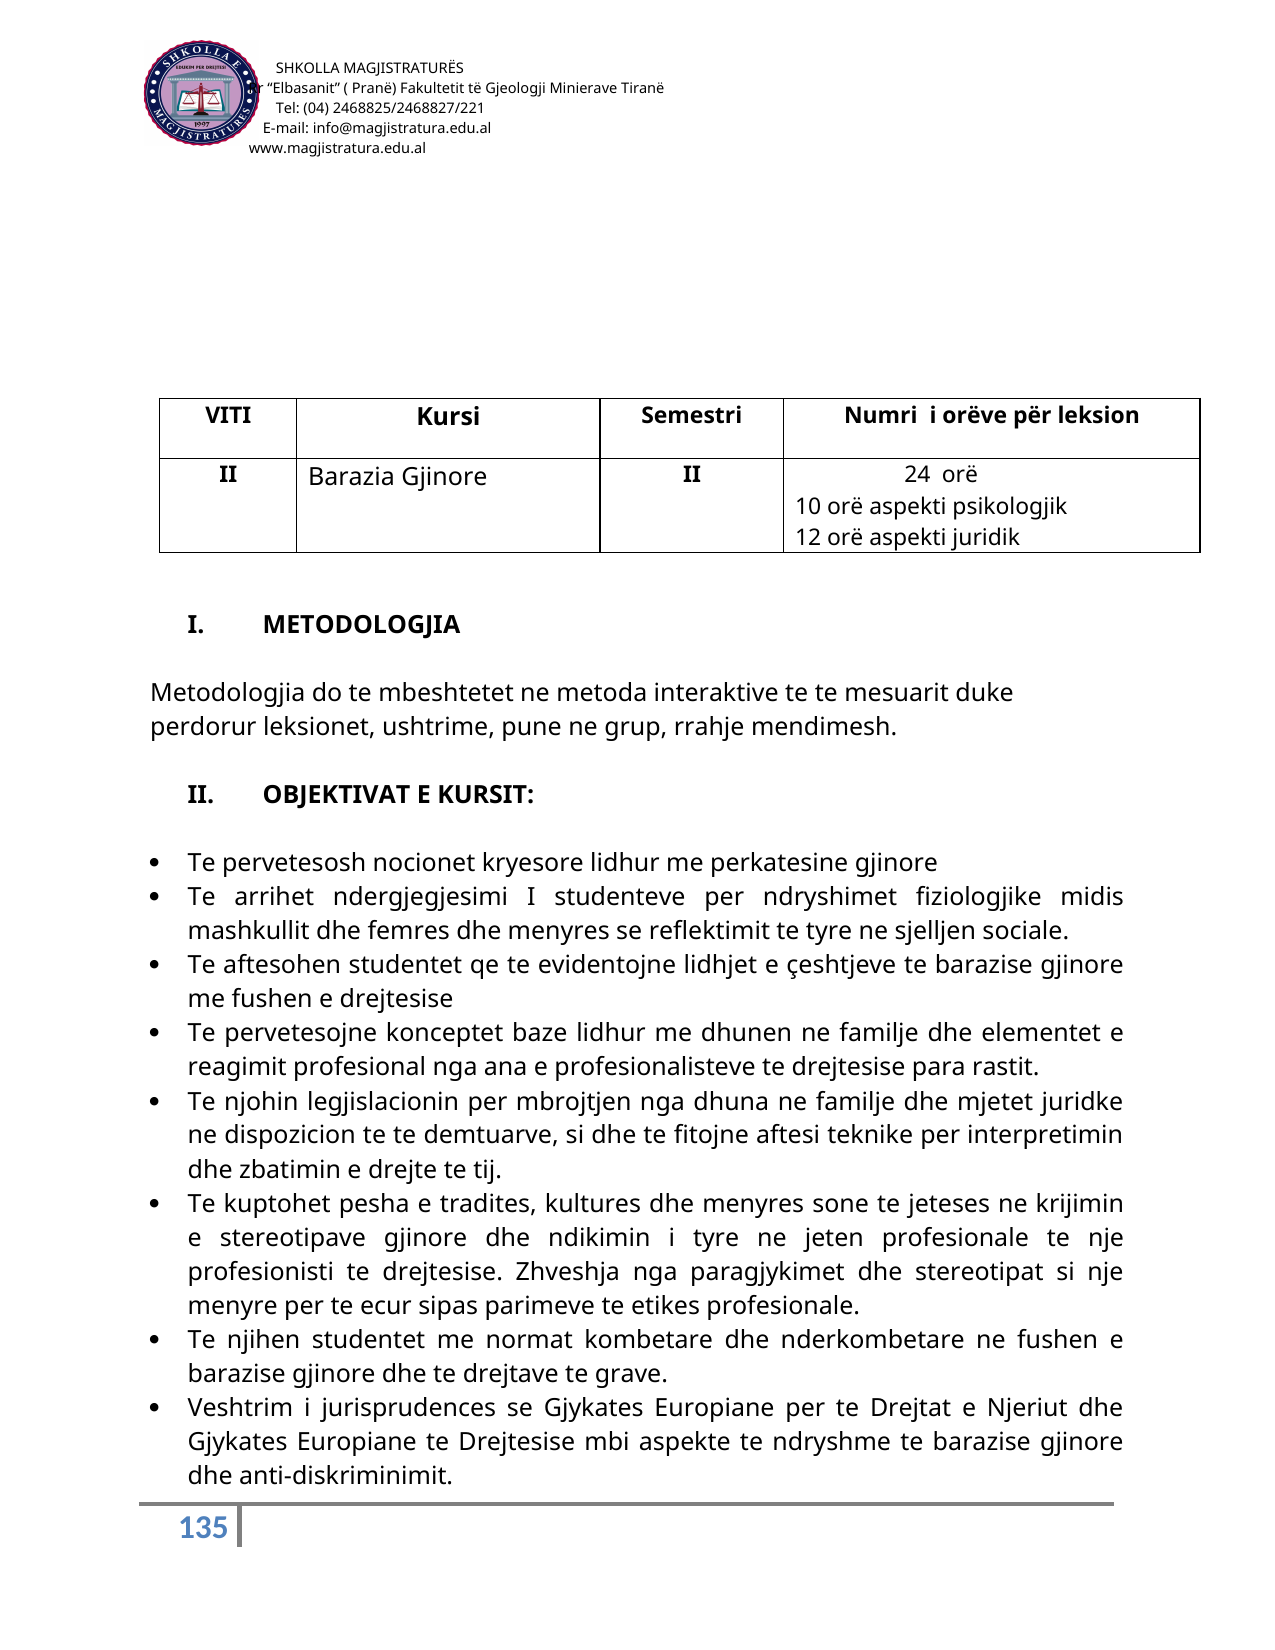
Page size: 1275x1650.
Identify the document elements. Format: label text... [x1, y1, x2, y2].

list Te aftesohen studentet qe te evidentojne lidhjet e çeshtjeve te barazise gjinore me fushen e drejtesise [150, 947, 1125, 1015]
list Te kuptohet pesha e tradites, kultures dhe menyres sone te jeteses ne krijimin e stereotipave gjinore dhe ndikimin i tyre ne jeten profesionale te nje profesionisti te drejtesise. Zhveshja nga paragjykimet dhe stereotipat si nje menyre per te ecur sipas parimeve te etikes profesionale. [150, 1185, 1125, 1322]
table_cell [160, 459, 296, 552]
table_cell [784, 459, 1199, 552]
list Veshtrim i jurisprudences se Gjykates Europiane per te Drejtat e Njeriut dhe Gjykates Europiane te Drejtesise mbi aspekte te ndryshme te barazise gjinore dhe anti-diskriminimit. [150, 1390, 1125, 1492]
list Te njihen studentet me normat kombetare dhe nderkombetare ne fushen e barazise gjinore dhe te drejtave te grave. [150, 1322, 1125, 1390]
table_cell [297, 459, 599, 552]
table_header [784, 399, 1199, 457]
list Te pervetesosh nocionet kryesore lidhur me perkatesine gjinore [150, 845, 1125, 879]
picture [143, 40, 260, 146]
text Metodologjia do te mbeshtetet ne metoda interaktive te te mesuarit duke perdorur leksionet, ushtrime, pune ne grup, rrahje mendimesh. [150, 674, 1125, 742]
list Te njohin legjislacionin per mbrojtjen nga dhuna ne familje dhe mjetet juridke ne dispozicion te te demtuarve, si dhe te fitojne aftesi teknike per interpretimin dhe zbatimin e drejte te tij. [150, 1083, 1125, 1185]
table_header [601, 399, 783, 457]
list Te arrihet ndergjegjesimi I studenteve per ndryshimet fiziologjike midis mashkullit dhe femres dhe menyres se reflektimit te tyre ne sjelljen sociale. [150, 879, 1125, 947]
list OBJEKTIVAT E KURSIT: [187, 777, 1125, 811]
list METODOLOGJIA [187, 606, 1125, 640]
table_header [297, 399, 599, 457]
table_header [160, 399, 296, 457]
list Te pervetesojne konceptet baze lidhur me dhunen ne familje dhe elementet e reagimit profesional nga ana e profesionalisteve te drejtesise para rastit. [150, 1015, 1125, 1083]
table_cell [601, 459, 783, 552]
